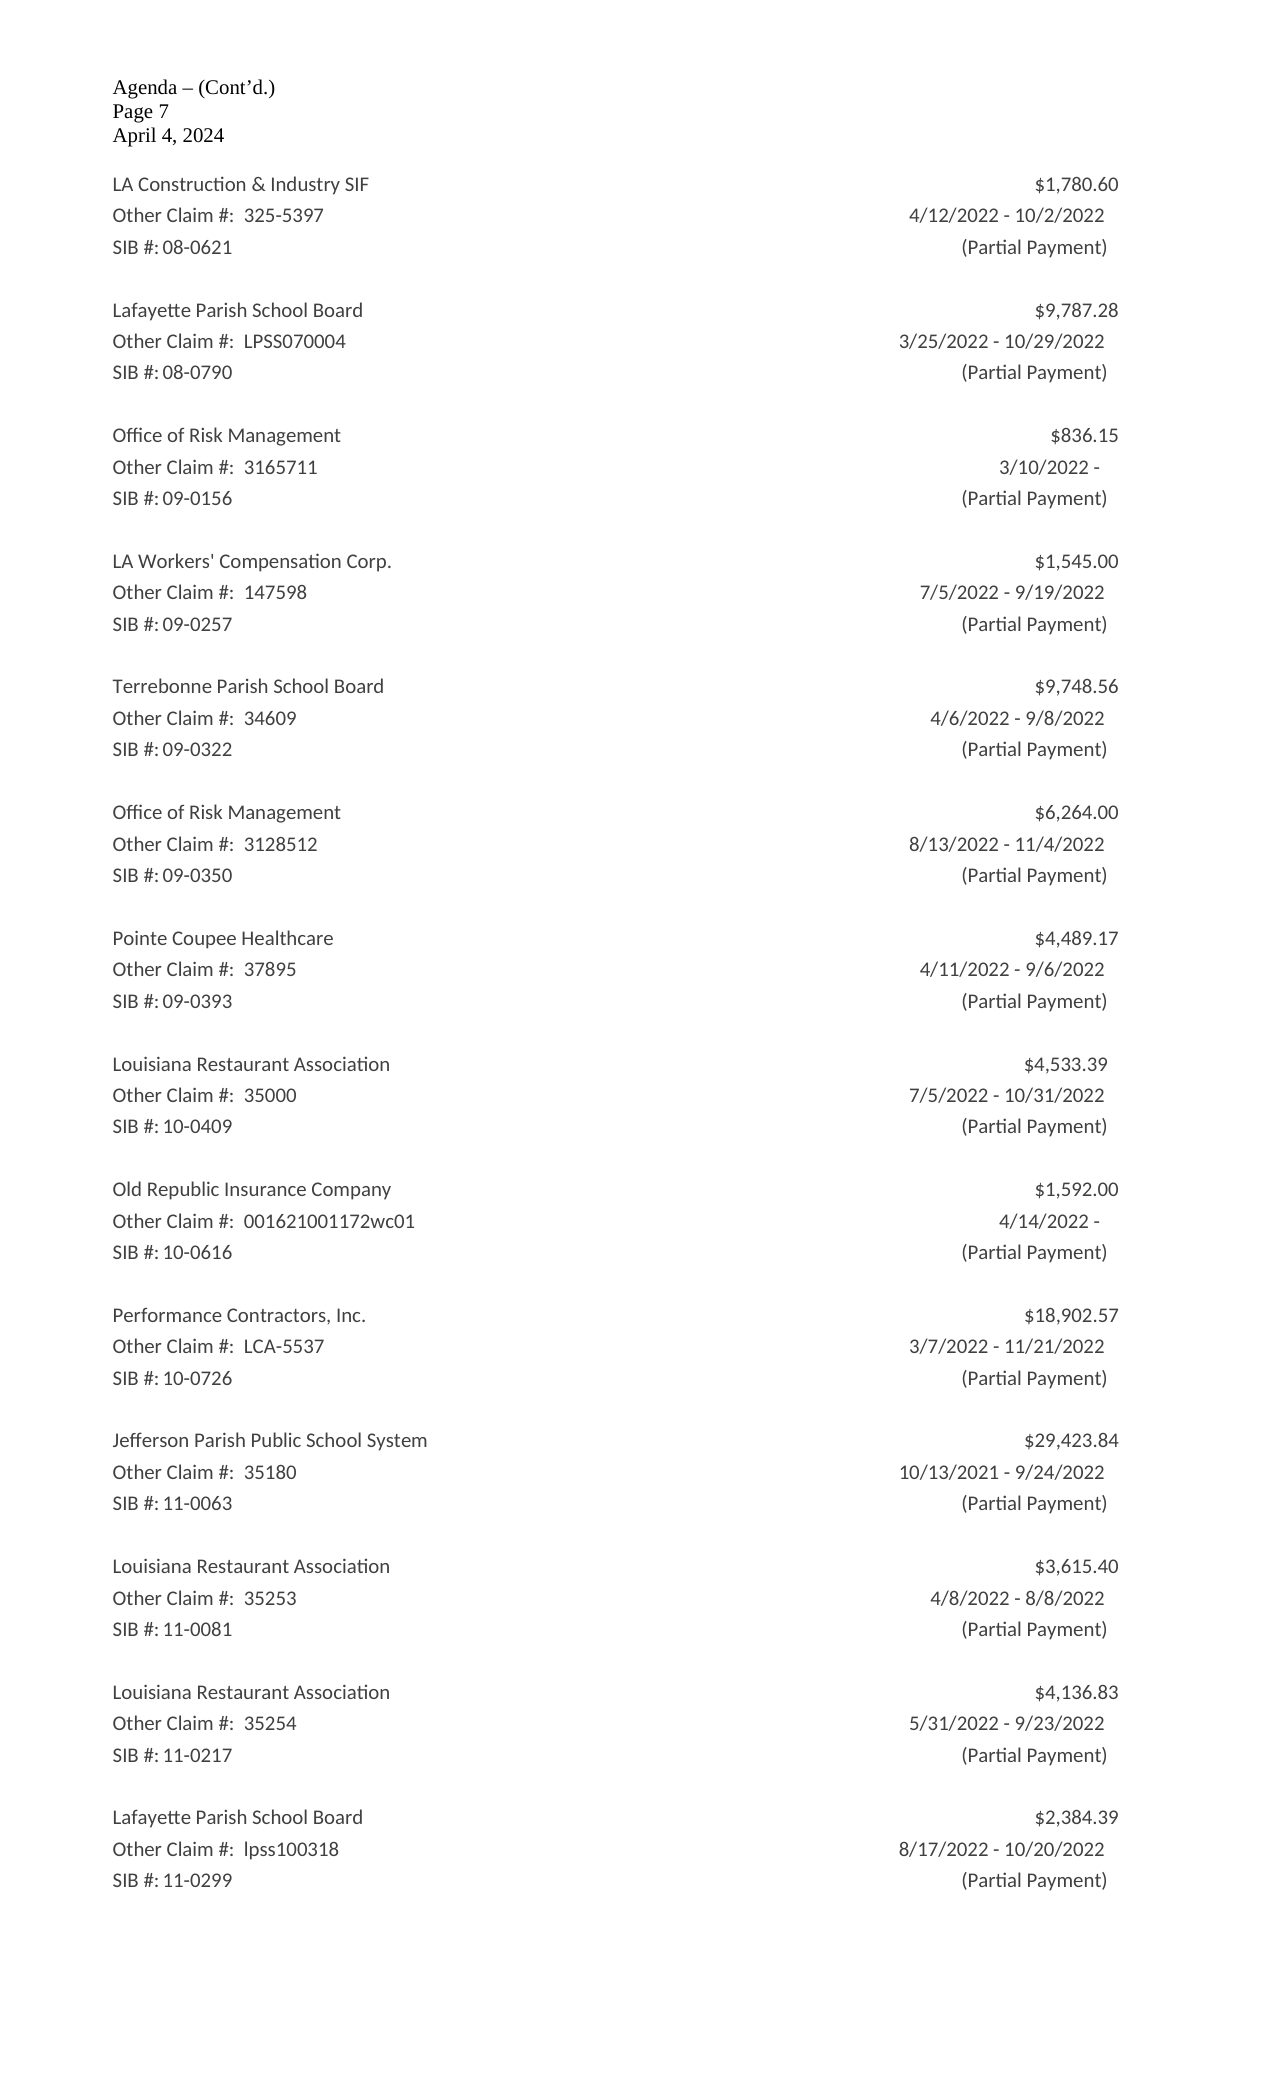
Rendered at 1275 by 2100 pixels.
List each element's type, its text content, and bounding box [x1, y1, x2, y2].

text SIB #: 09-0156 (Partial Payment) [112, 485, 1162, 511]
text Other Claim #: LPSS070004 3/25/2022 - 10/29/2022 [112, 328, 1162, 354]
text Lafayette Parish School Board $2,384.39 [112, 1804, 1162, 1830]
text Other Claim #: LCA-5537 3/7/2022 - 11/21/2022 [112, 1333, 1162, 1359]
text Other Claim #: 3128512 8/13/2022 - 11/4/2022 [112, 831, 1162, 856]
text SIB #: 09-0257 (Partial Payment) [112, 611, 1162, 636]
text Other Claim #: 37895 4/11/2022 - 9/6/2022 [112, 956, 1162, 982]
text Office of Risk Management $836.15 [112, 422, 1162, 448]
text Other Claim #: 35253 4/8/2022 - 8/8/2022 [112, 1585, 1162, 1610]
text Terrebonne Parish School Board $9,748.56 [112, 674, 1162, 699]
text Other Claim #: 001621001172wc01 4/14/2022 - [112, 1208, 1162, 1233]
text SIB #: 09-0350 (Partial Payment) [112, 862, 1162, 888]
text Other Claim #: 147598 7/5/2022 - 9/19/2022 [112, 579, 1162, 605]
text SIB #: 08-0621 (Partial Payment) [112, 234, 1162, 259]
text Other Claim #: lpss100318 8/17/2022 - 10/20/2022 [112, 1836, 1162, 1861]
text SIB #: 10-0409 (Partial Payment) [112, 1114, 1162, 1139]
text Other Claim #: 325-5397 4/12/2022 - 10/2/2022 [112, 203, 1162, 228]
text Old Republic Insurance Company $1,592.00 [112, 1176, 1162, 1202]
text LA Construction & Industry SIF $1,780.60 [112, 171, 1162, 197]
text Pointe Coupee Healthcare $4,489.17 [112, 925, 1162, 950]
text Louisiana Restaurant Association $4,136.83 [112, 1679, 1162, 1704]
text Louisiana Restaurant Association $4,533.39 [112, 1051, 1162, 1076]
text SIB #: 09-0322 (Partial Payment) [112, 737, 1162, 762]
text LA Workers' Compensation Corp. $1,545.00 [112, 548, 1162, 573]
text SIB #: 09-0393 (Partial Payment) [112, 988, 1162, 1013]
text Other Claim #: 35254 5/31/2022 - 9/23/2022 [112, 1710, 1162, 1736]
text Jefferson Parish Public School System $29,423.84 [112, 1428, 1162, 1453]
text SIB #: 10-0726 (Partial Payment) [112, 1365, 1162, 1390]
text Louisiana Restaurant Association $3,615.40 [112, 1553, 1162, 1579]
text SIB #: 11-0081 (Partial Payment) [112, 1616, 1162, 1642]
text SIB #: 11-0063 (Partial Payment) [112, 1491, 1162, 1516]
text Office of Risk Management $6,264.00 [112, 799, 1162, 825]
text Lafayette Parish School Board $9,787.28 [112, 297, 1162, 322]
text Performance Contractors, Inc. $18,902.57 [112, 1302, 1162, 1327]
text SIB #: 08-0790 (Partial Payment) [112, 360, 1162, 385]
text SIB #: 11-0217 (Partial Payment) [112, 1742, 1162, 1767]
text Other Claim #: 34609 4/6/2022 - 9/8/2022 [112, 705, 1162, 731]
text Other Claim #: 3165711 3/10/2022 - [112, 454, 1162, 479]
text SIB #: 11-0299 (Partial Payment) [112, 1867, 1162, 1893]
text Other Claim #: 35180 10/13/2021 - 9/24/2022 [112, 1459, 1162, 1484]
text SIB #: 10-0616 (Partial Payment) [112, 1239, 1162, 1265]
text Other Claim #: 35000 7/5/2022 - 10/31/2022 [112, 1082, 1162, 1108]
